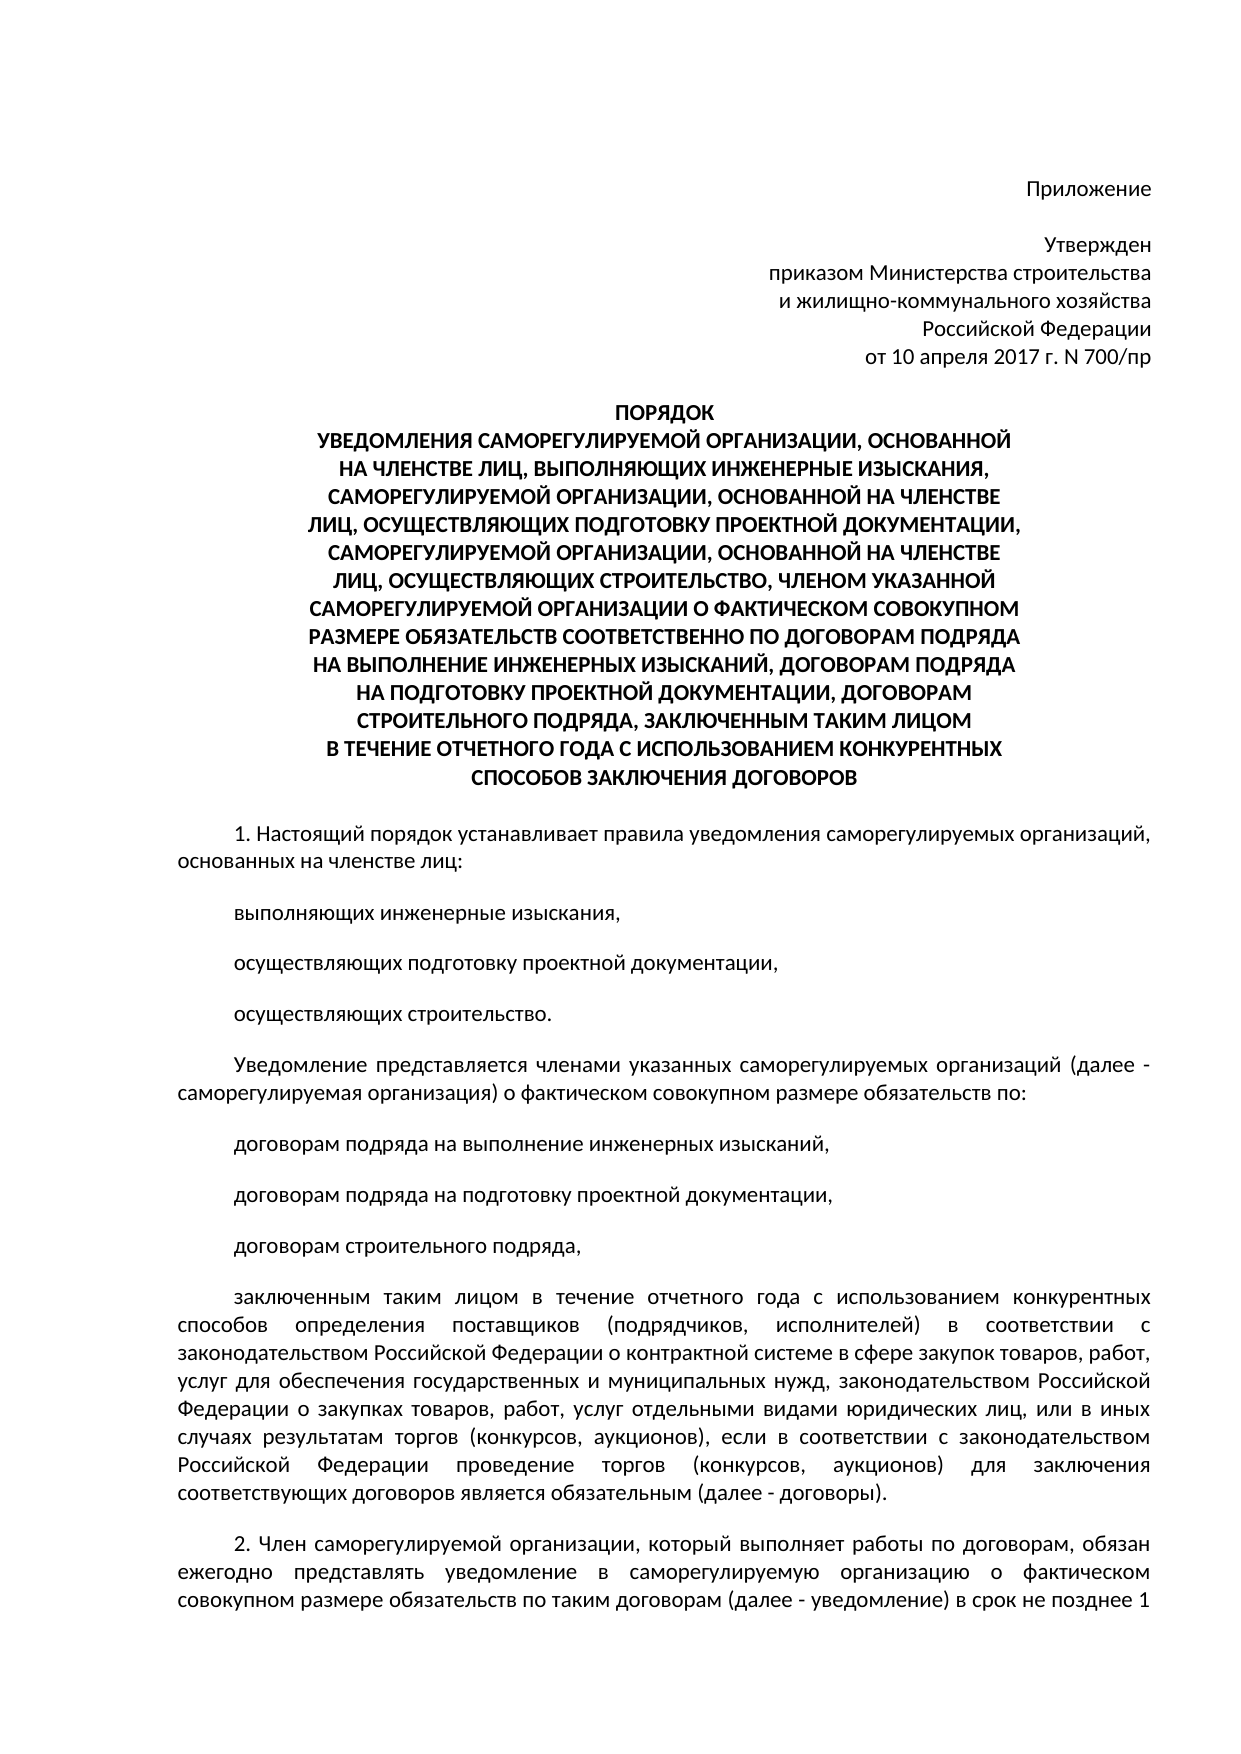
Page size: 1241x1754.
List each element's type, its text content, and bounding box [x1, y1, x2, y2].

text Приложение [177, 174, 1152, 202]
title НА ЧЛЕНСТВЕ ЛИЦ, ВЫПОЛНЯЮЩИХ ИНЖЕНЕРНЫЕ ИЗЫСКАНИЯ, [177, 454, 1152, 482]
text приказом Министерства строительства [177, 258, 1152, 286]
title СПОСОБОВ ЗАКЛЮЧЕНИЯ ДОГОВОРОВ [177, 763, 1152, 791]
title ЛИЦ, ОСУЩЕСТВЛЯЮЩИХ ПОДГОТОВКУ ПРОЕКТНОЙ ДОКУМЕНТАЦИИ, [177, 510, 1152, 538]
title САМОРЕГУЛИРУЕМОЙ ОРГАНИЗАЦИИ, ОСНОВАННОЙ НА ЧЛЕНСТВЕ [177, 538, 1152, 566]
text и жилищно-коммунального хозяйства [177, 286, 1152, 314]
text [177, 1529, 1152, 1613]
text Утвержден [177, 230, 1152, 258]
text заключенным таким лицом в течение отчетного года с использованием конкурентных способов определения поставщиков (подрядчиков, исполнителей) в соответствии с законодательством Российской Федерации о контрактной системе в сфере закупок товаров, работ, услуг для обеспечения государственных и муниципальных нужд, законодательством Российской Федерации о закупках товаров, работ, услуг отдельными видами юридических лиц, или в иных случаях результатам торгов (конкурсов, аукционов), если в соответствии с законодательством Российской Федерации проведение торгов (конкурсов, аукционов) для заключения соответствующих договоров является обязательным (далее - договоры). [177, 1282, 1152, 1506]
text 1. Настоящий порядок устанавливает правила уведомления саморегулируемых организаций, основанных на членстве лиц: [177, 819, 1152, 875]
text договорам строительного подряда, [177, 1231, 1152, 1259]
title В ТЕЧЕНИЕ ОТЧЕТНОГО ГОДА С ИСПОЛЬЗОВАНИЕМ КОНКУРЕНТНЫХ [177, 734, 1152, 763]
text от 10 апреля 2017 г. N 700/пр [177, 342, 1152, 370]
title НА ПОДГОТОВКУ ПРОЕКТНОЙ ДОКУМЕНТАЦИИ, ДОГОВОРАМ [177, 678, 1152, 707]
title ЛИЦ, ОСУЩЕСТВЛЯЮЩИХ СТРОИТЕЛЬСТВО, ЧЛЕНОМ УКАЗАННОЙ [177, 566, 1152, 594]
title САМОРЕГУЛИРУЕМОЙ ОРГАНИЗАЦИИ О ФАКТИЧЕСКОМ СОВОКУПНОМ [177, 594, 1152, 622]
title СТРОИТЕЛЬНОГО ПОДРЯДА, ЗАКЛЮЧЕННЫМ ТАКИМ ЛИЦОМ [177, 707, 1152, 734]
text Уведомление представляется членами указанных саморегулируемых организаций (далее - саморегулируемая организация) о фактическом совокупном размере обязательств по: [177, 1050, 1152, 1106]
title САМОРЕГУЛИРУЕМОЙ ОРГАНИЗАЦИИ, ОСНОВАННОЙ НА ЧЛЕНСТВЕ [177, 482, 1152, 510]
text договорам подряда на выполнение инженерных изысканий, [177, 1129, 1152, 1157]
text договорам подряда на подготовку проектной документации, [177, 1180, 1152, 1208]
text Российской Федерации [177, 314, 1152, 342]
title ПОРЯДОК [177, 398, 1152, 426]
title НА ВЫПОЛНЕНИЕ ИНЖЕНЕРНЫХ ИЗЫСКАНИЙ, ДОГОВОРАМ ПОДРЯДА [177, 651, 1152, 678]
text выполняющих инженерные изыскания, [177, 898, 1152, 926]
text осуществляющих строительство. [177, 999, 1152, 1027]
text осуществляющих подготовку проектной документации, [177, 948, 1152, 977]
title УВЕДОМЛЕНИЯ САМОРЕГУЛИРУЕМОЙ ОРГАНИЗАЦИИ, ОСНОВАННОЙ [177, 426, 1152, 454]
title РАЗМЕРЕ ОБЯЗАТЕЛЬСТВ СООТВЕТСТВЕННО ПО ДОГОВОРАМ ПОДРЯДА [177, 622, 1152, 651]
